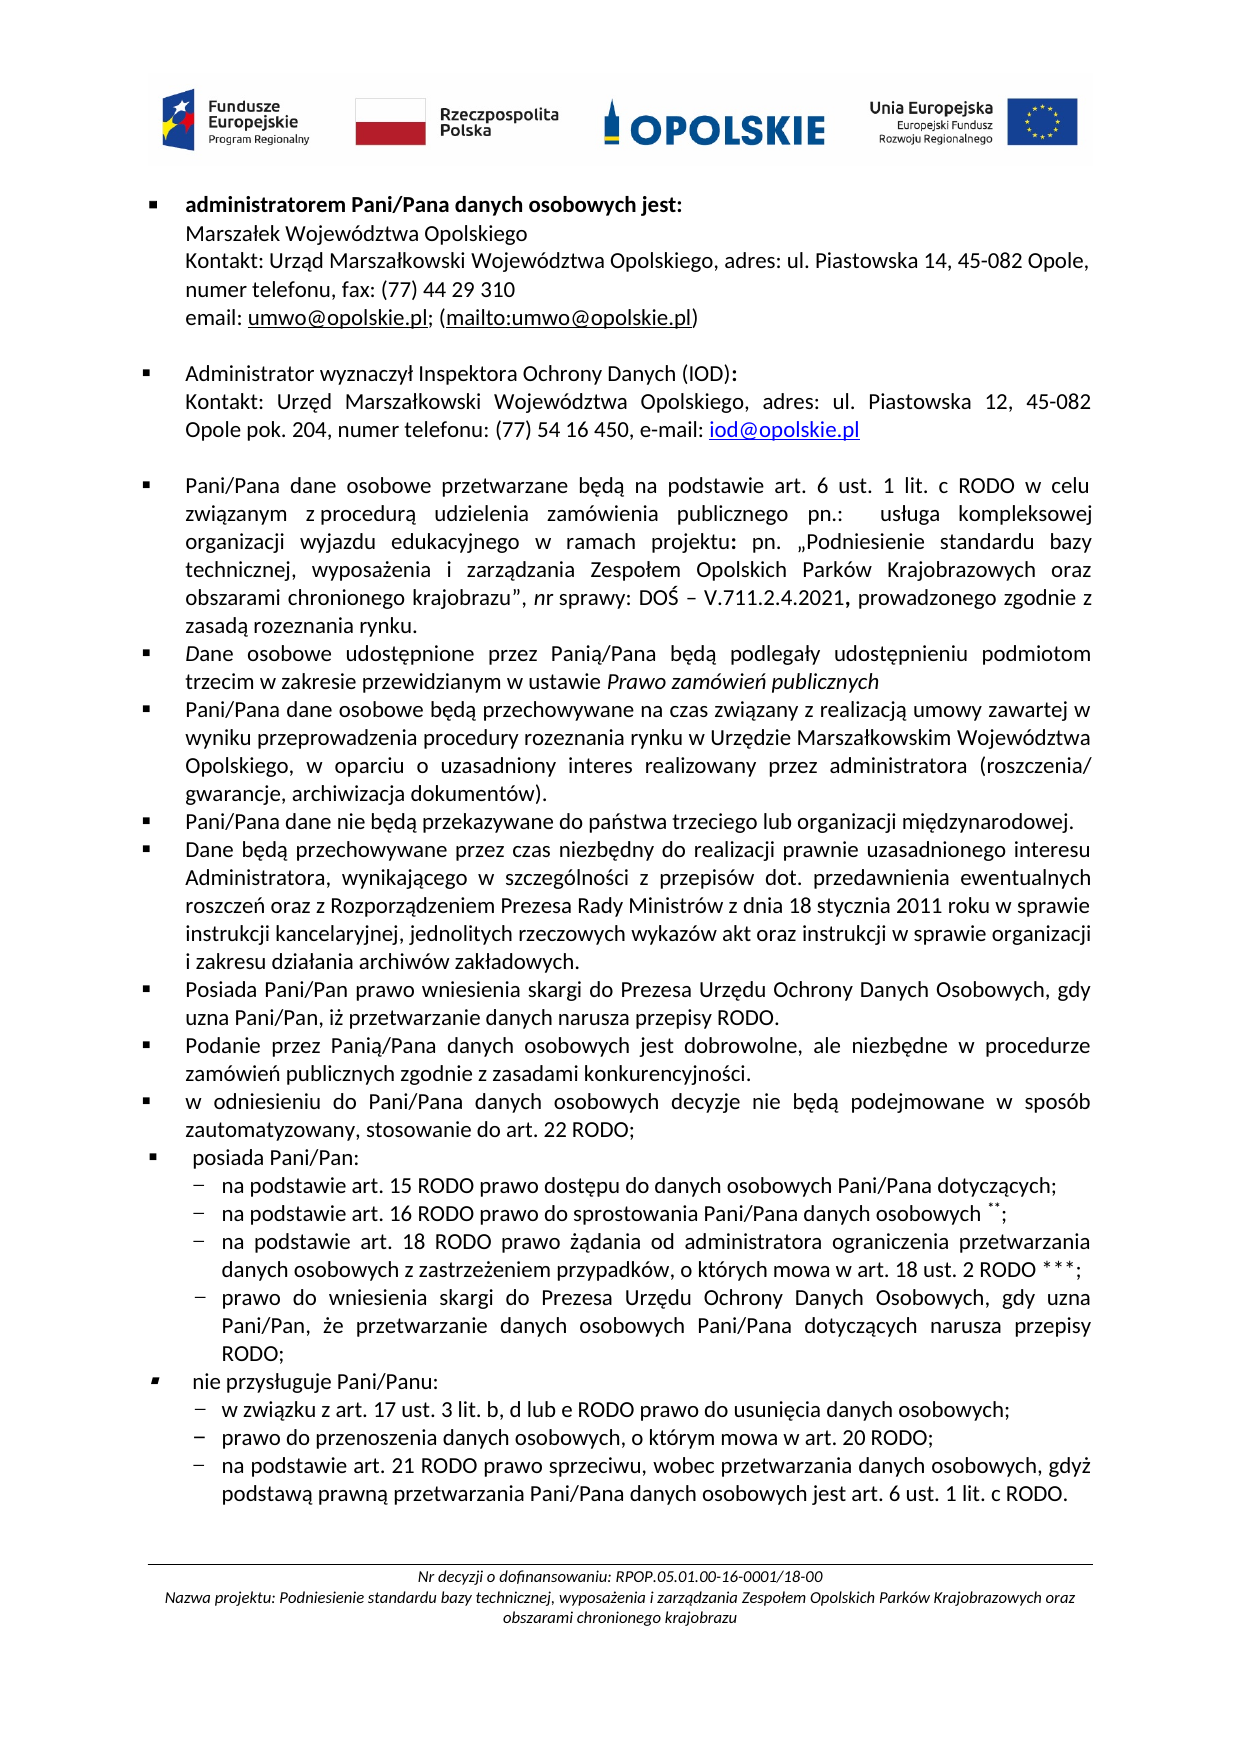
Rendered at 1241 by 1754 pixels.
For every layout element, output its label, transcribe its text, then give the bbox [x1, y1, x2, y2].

text email: umwo@opolskie.pl; (mailto:umwo@opolskie.pl) [185, 303, 1093, 331]
list Pani/Pana dane osobowe będą przechowywane na czas związany z realizacją umowy zawartej w wyniku przeprowadzenia procedury rozeznania rynku w Urzędzie Marszałkowskim Województwa Opolskiego, w oparciu o uzasadniony interes realizowany przez administratora (roszczenia/ gwarancje, archiwizacja dokumentów). [141, 695, 1093, 807]
picture [147, 73, 1093, 166]
list w odniesieniu do Pani/Pana danych osobowych decyzje nie będą podejmowane w sposób zautomatyzowany, stosowanie do art. 22 RODO; [141, 1087, 1093, 1143]
text numer telefonu, fax: (77) 44 29 310 [185, 275, 1093, 303]
list na podstawie art. 16 RODO prawo do sprostowania Pani/Pana danych osobowych **; [192, 1199, 1093, 1227]
text Kontakt: Urzęd Marszałkowski Województwa Opolskiego, adres: ul. Piastowska 12, 45-082 Opole pok. 204, numer telefonu: (77) 54 16 450, e-mail: iod@opolskie.pl [185, 387, 1093, 443]
list Pani/Pana dane osobowe przetwarzane będą na podstawie art. 6 ust. 1 lit. c RODO w celu związanym z procedurą udzielenia zamówienia publicznego pn.: usługa kompleksowej organizacji wyjazdu edukacyjnego w ramach projektu: pn. „Podniesienie standardu bazy technicznej, wyposażenia i zarządzania Zespołem Opolskich Parków Krajobrazowych oraz obszarami chronionego krajobrazu”, nr sprawy: DOŚ – V.711.2.4.2021, prowadzonego zgodnie z zasadą rozeznania rynku. [141, 471, 1093, 639]
list prawo do wniesienia skargi do Prezesa Urzędu Ochrony Danych Osobowych, gdy uzna Pani/Pan, że przetwarzanie danych osobowych Pani/Pana dotyczących narusza przepisy RODO; [192, 1283, 1093, 1367]
list posiada Pani/Pan: [148, 1143, 1093, 1171]
list administratorem Pani/Pana danych osobowych jest: [148, 191, 1093, 219]
list nie przysługuje Pani/Panu: [148, 1367, 1093, 1396]
list Podanie przez Panią/Pana danych osobowych jest dobrowolne, ale niezbędne w procedurze zamówień publicznych zgodnie z zasadami konkurencyjności. [141, 1031, 1093, 1087]
text Kontakt: Urząd Marszałkowski Województwa Opolskiego, adres: ul. Piastowska 14, 45-082 Opole, [185, 247, 1093, 275]
list Dane będą przechowywane przez czas niezbędny do realizacji prawnie uzasadnionego interesu Administratora, wynikającego w szczególności z przepisów dot. przedawnienia ewentualnych roszczeń oraz z Rozporządzeniem Prezesa Rady Ministrów z dnia 18 stycznia 2011 roku w sprawie instrukcji kancelaryjnej, jednolitych rzeczowych wykazów akt oraz instrukcji w sprawie organizacji i zakresu działania archiwów zakładowych. [141, 835, 1093, 975]
list Dane osobowe udostępnione przez Panią/Pana będą podlegały udostępnieniu podmiotom trzecim w zakresie przewidzianym w ustawie Prawo zamówień publicznych [141, 639, 1093, 695]
list Administrator wyznaczył Inspektora Ochrony Danych (IOD): [141, 359, 1093, 387]
list Posiada Pani/Pan prawo wniesienia skargi do Prezesa Urzędu Ochrony Danych Osobowych, gdy uzna Pani/Pan, iż przetwarzanie danych narusza przepisy RODO. [141, 975, 1093, 1031]
list prawo do przenoszenia danych osobowych, o którym mowa w art. 20 RODO; [192, 1423, 1093, 1452]
list na podstawie art. 15 RODO prawo dostępu do danych osobowych Pani/Pana dotyczących; [192, 1171, 1093, 1199]
list na podstawie art. 21 RODO prawo sprzeciwu, wobec przetwarzania danych osobowych, gdyż podstawą prawną przetwarzania Pani/Pana danych osobowych jest art. 6 ust. 1 lit. c RODO. [192, 1452, 1093, 1508]
list na podstawie art. 18 RODO prawo żądania od administratora ograniczenia przetwarzania danych osobowych z zastrzeżeniem przypadków, o których mowa w art. 18 ust. 2 RODO ***; [192, 1227, 1093, 1283]
list Pani/Pana dane nie będą przekazywane do państwa trzeciego lub organizacji międzynarodowej. [141, 807, 1093, 835]
list w związku z art. 17 ust. 3 lit. b, d lub e RODO prawo do usunięcia danych osobowych; [192, 1396, 1093, 1423]
text Marszałek Województwa Opolskiego [185, 219, 1093, 247]
